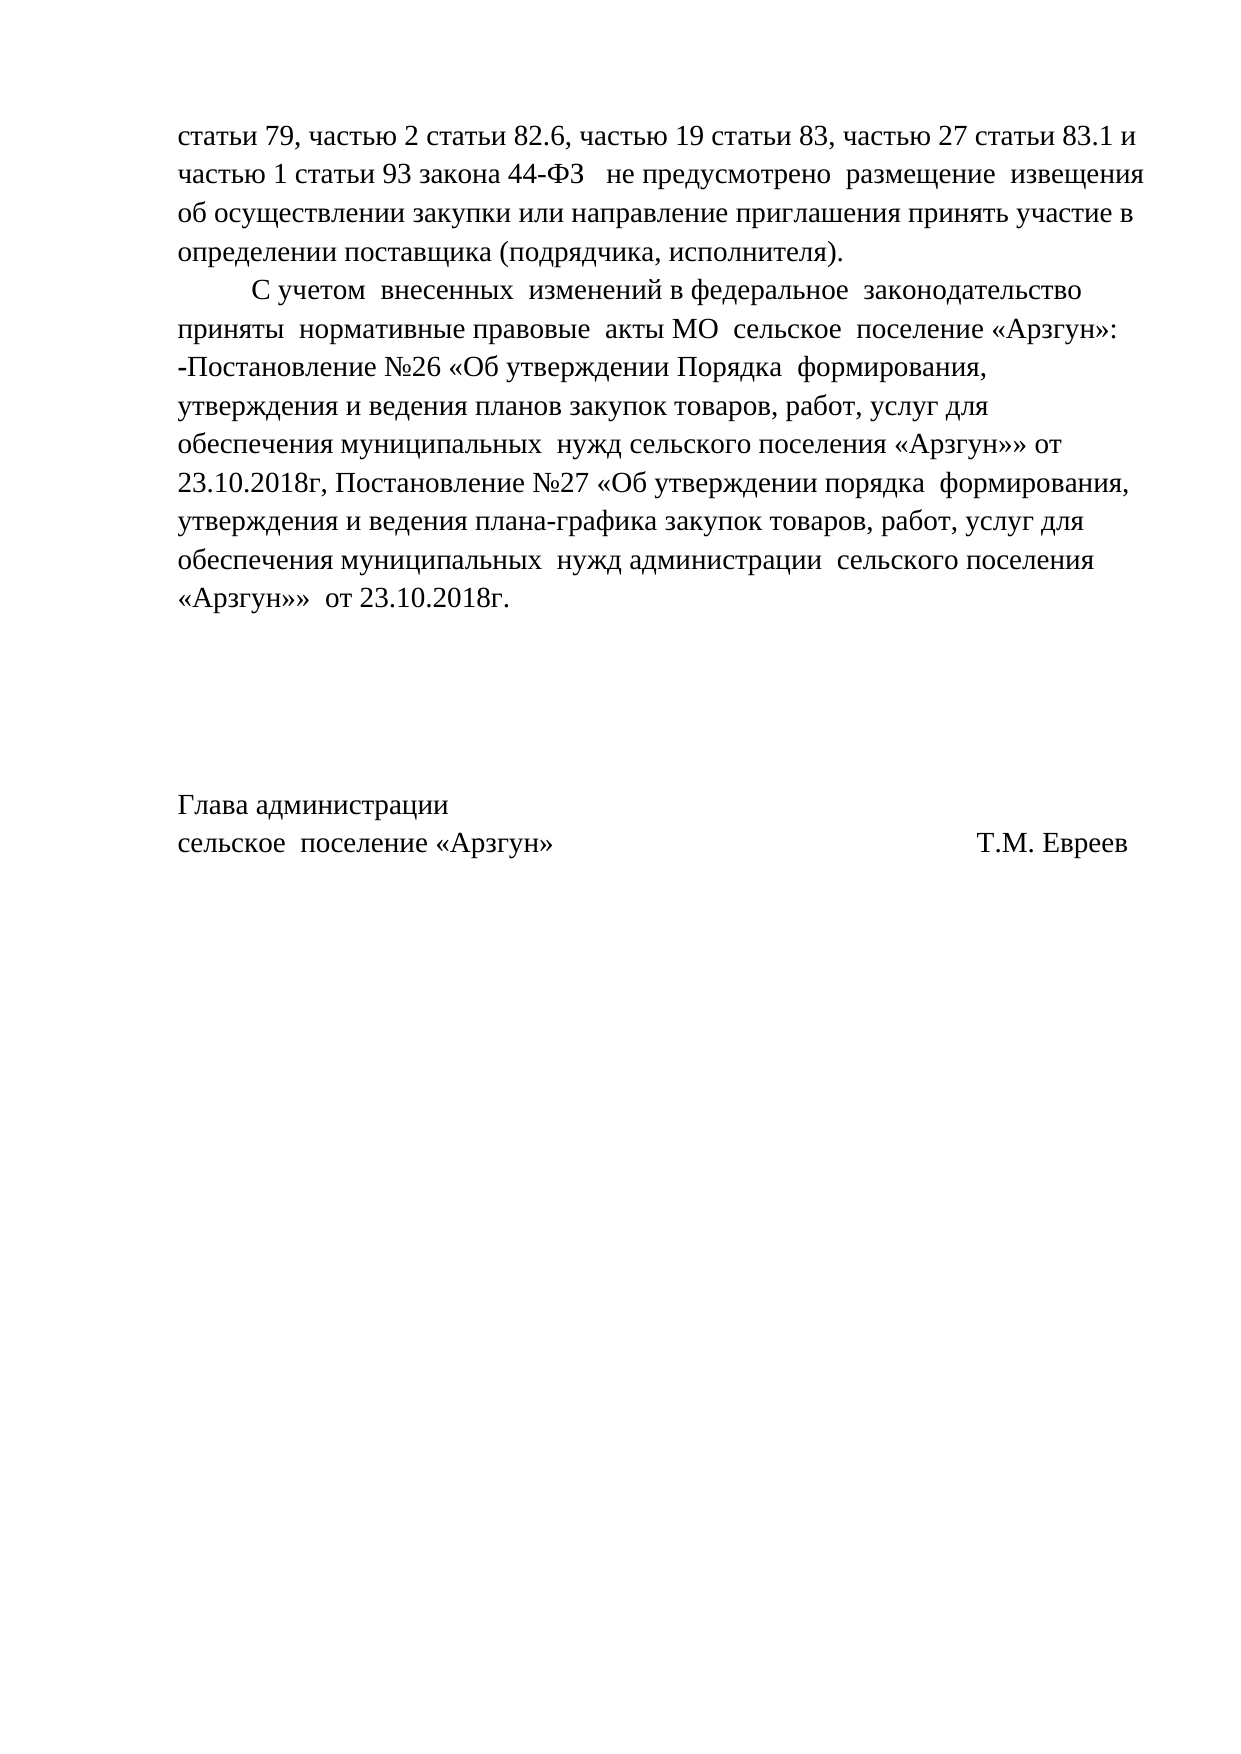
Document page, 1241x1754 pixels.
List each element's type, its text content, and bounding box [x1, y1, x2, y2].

title -Постановление №26 «Об утверждении Порядка формирования, утверждения и ведения планов закупок товаров, работ, услуг для обеспечения муниципальных нужд сельского поселения «Арзгун»» от 23.10.2018г, Постановление №27 «Об утверждении порядка формирования, утверждения и ведения плана-графика закупок товаров, работ, услуг для обеспечения муниципальных нужд администрации сельского поселения «Арзгун»» от 23.10.2018г. [177, 349, 1152, 614]
text Глава администрации [177, 787, 1152, 820]
text сельское поселение «Арзгун» Т.М. Евреев [177, 825, 1152, 859]
text С учетом внесенных изменений в федеральное законодательство приняты нормативные правовые акты МО сельское поселение «Арзгун»: [177, 272, 1152, 344]
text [177, 118, 1152, 267]
